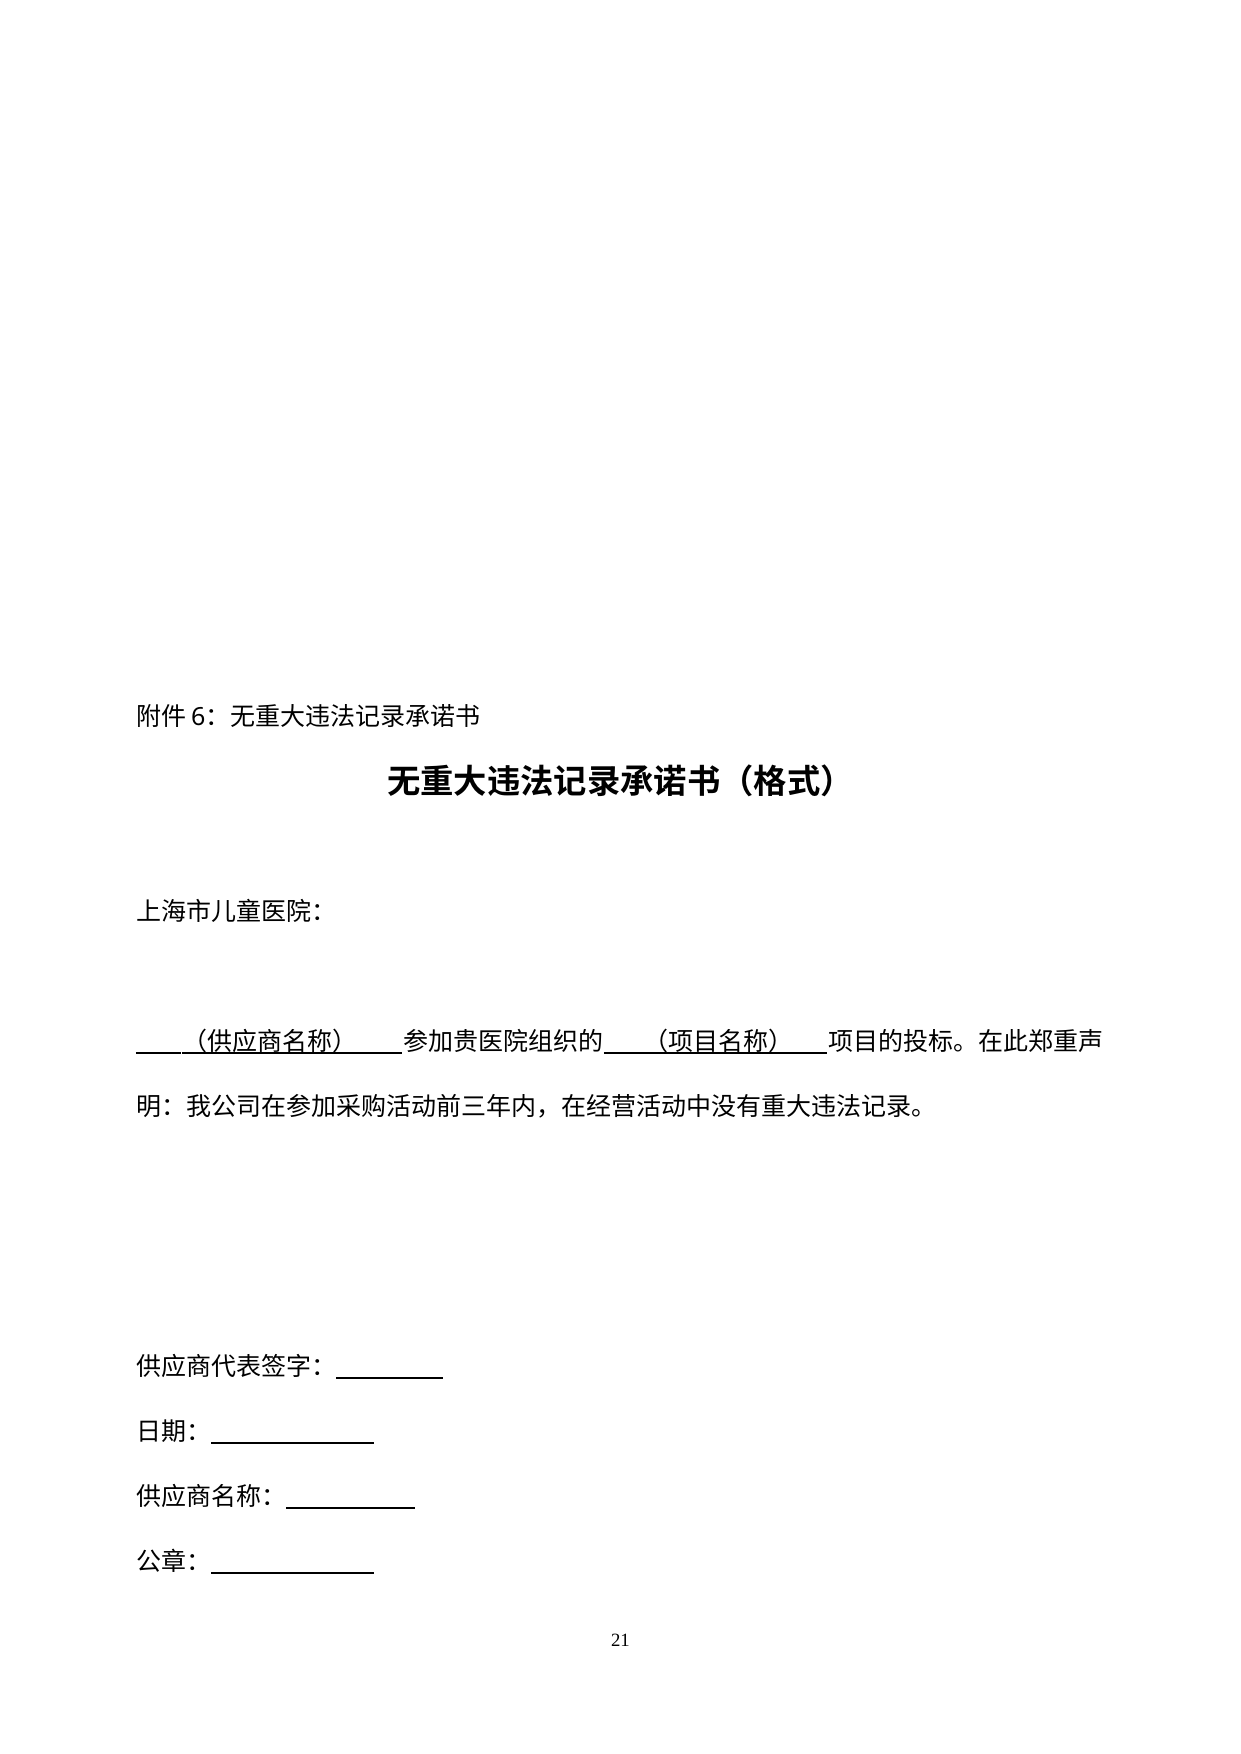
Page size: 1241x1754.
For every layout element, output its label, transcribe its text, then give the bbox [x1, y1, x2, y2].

text （供应商名称） 参加贵医院组织的 （项目名称） 项目的投标。在此郑重声明：我公司在参加采购活动前三年内，在经营活动中没有重大违法记录。 [136, 1007, 1104, 1137]
text 供应商代表签字： [136, 1332, 1104, 1397]
text 公章： [136, 1527, 1104, 1592]
text 日期： [136, 1397, 1104, 1462]
text 上海市儿童医院： [136, 877, 1104, 942]
text 供应商名称： [136, 1462, 1104, 1527]
text 附件6：无重大违法记录承诺书 [136, 682, 1104, 747]
text 无重大违法记录承诺书（格式） [136, 747, 1104, 812]
